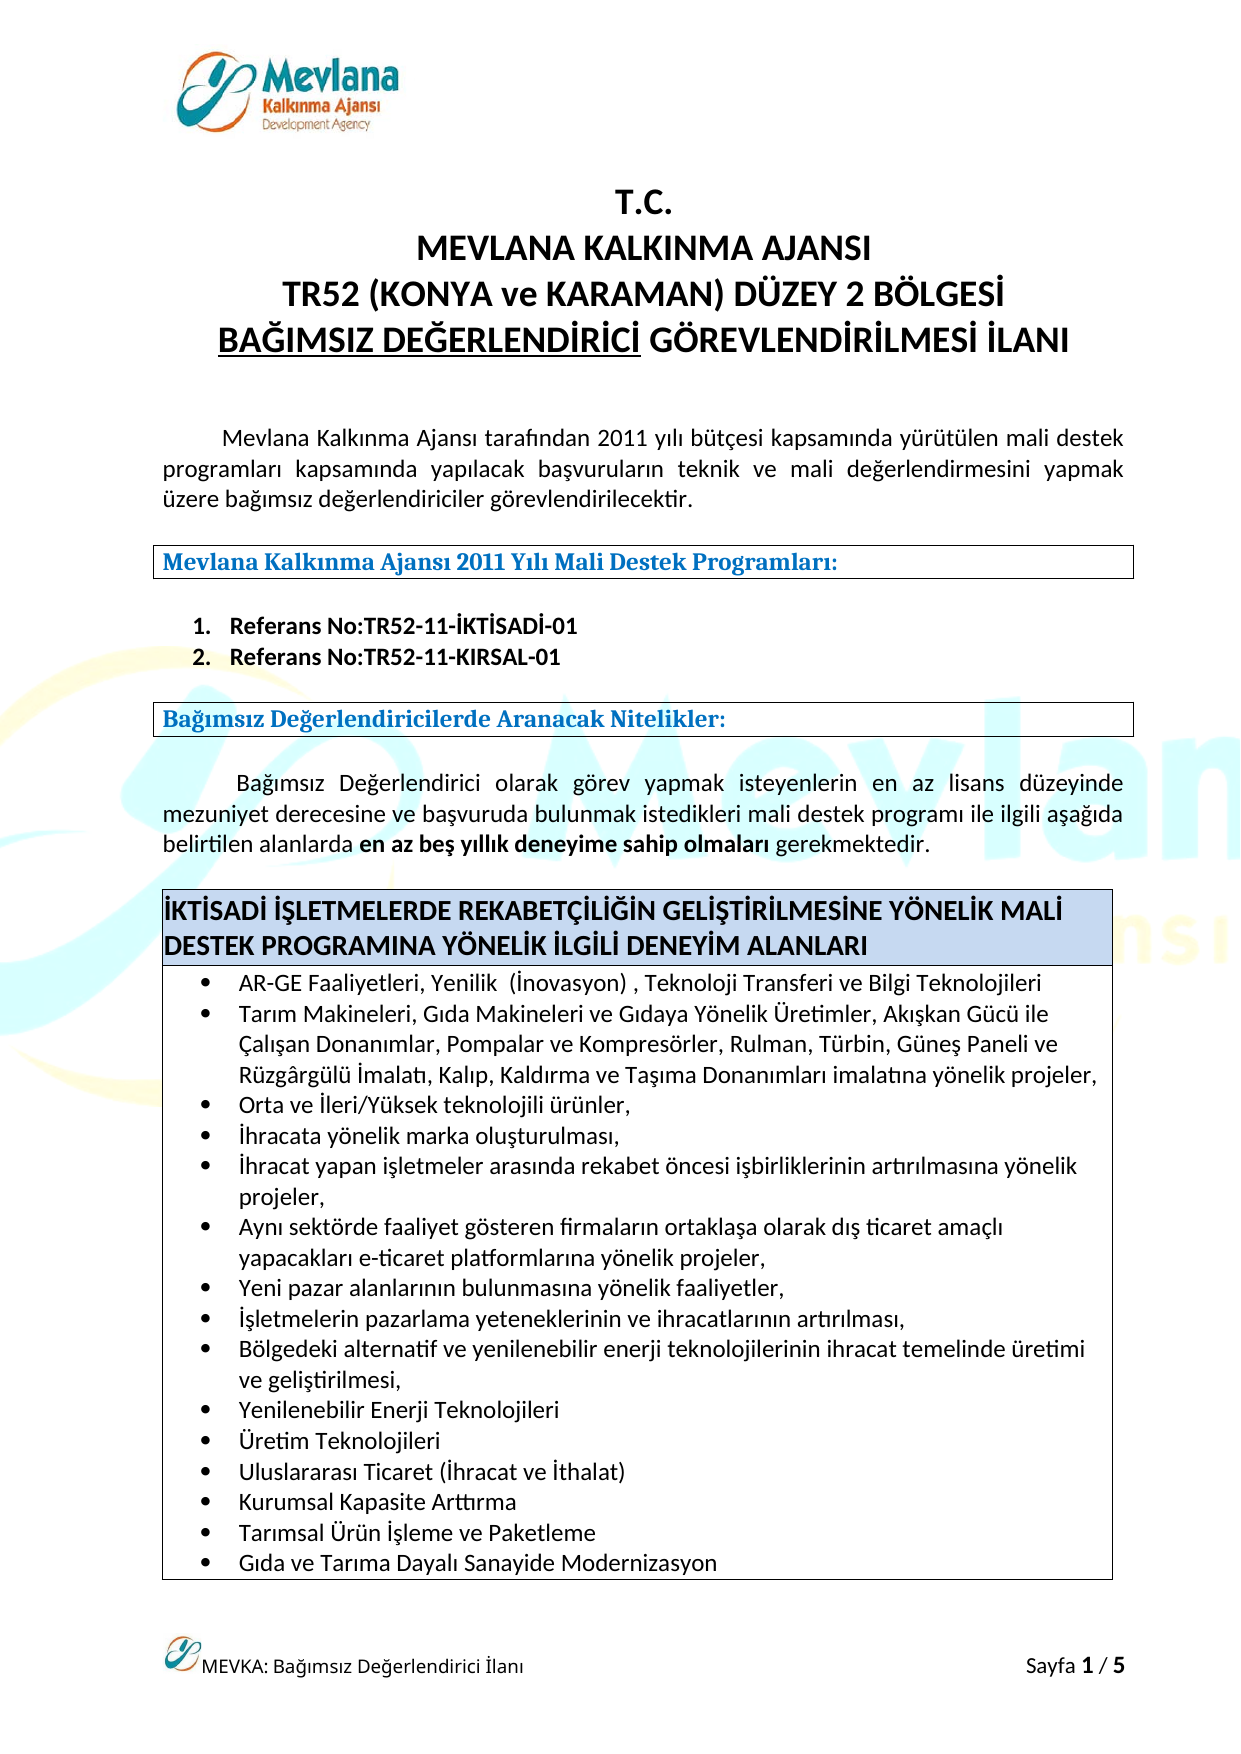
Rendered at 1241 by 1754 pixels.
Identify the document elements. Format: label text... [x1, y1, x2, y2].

table_header İKTİSADİ İŞLETMELERDE REKABETÇİLİĞİN GELİŞTİRİLMESİNE YÖNELİK MALİ DESTEK PROGRAMINA YÖNELİK İLGİLİ DENEYİM ALANLARI [163, 890, 1112, 965]
list Referans No:TR52-11-KIRSAL-01 [192, 641, 1125, 671]
text Bağımsız Değerlendiricilerde Aranacak Nitelikler: [154, 703, 1133, 736]
text Mevlana Kalkınma Ajansı 2011 Yılı Mali Destek Programları: [154, 546, 1133, 578]
text T.C. [162, 178, 1125, 224]
text BAĞIMSIZ DEĞERLENDİRİCİ GÖREVLENDİRİLMESİ İLANI [162, 316, 1125, 361]
picture [162, 1633, 202, 1674]
picture [162, 44, 415, 141]
list Referans No:TR52-11-İKTİSADİ-01 [192, 610, 1125, 641]
text Bağımsız Değerlendirici olarak görev yapmak isteyenlerin en az lisans düzeyinde mezuniyet derecesine ve başvuruda bulunmak istedikleri mali destek programı ile ilgili aşağıda belirtilen alanlarda en az beş yıllık deneyime sahip olmaları gerekmektedir. [162, 767, 1125, 859]
text TR52 (KONYA ve KARAMAN) DÜZEY 2 BÖLGESİ [162, 270, 1125, 316]
text MEVLANA KALKINMA AJANSI [162, 224, 1125, 270]
text Mevlana Kalkınma Ajansı tarafından 2011 yılı bütçesi kapsamında yürütülen mali destek programları kapsamında yapılacak başvuruların teknik ve mali değerlendirmesini yapmak üzere bağımsız değerlendiriciler görevlendirilecektir. [162, 422, 1125, 514]
